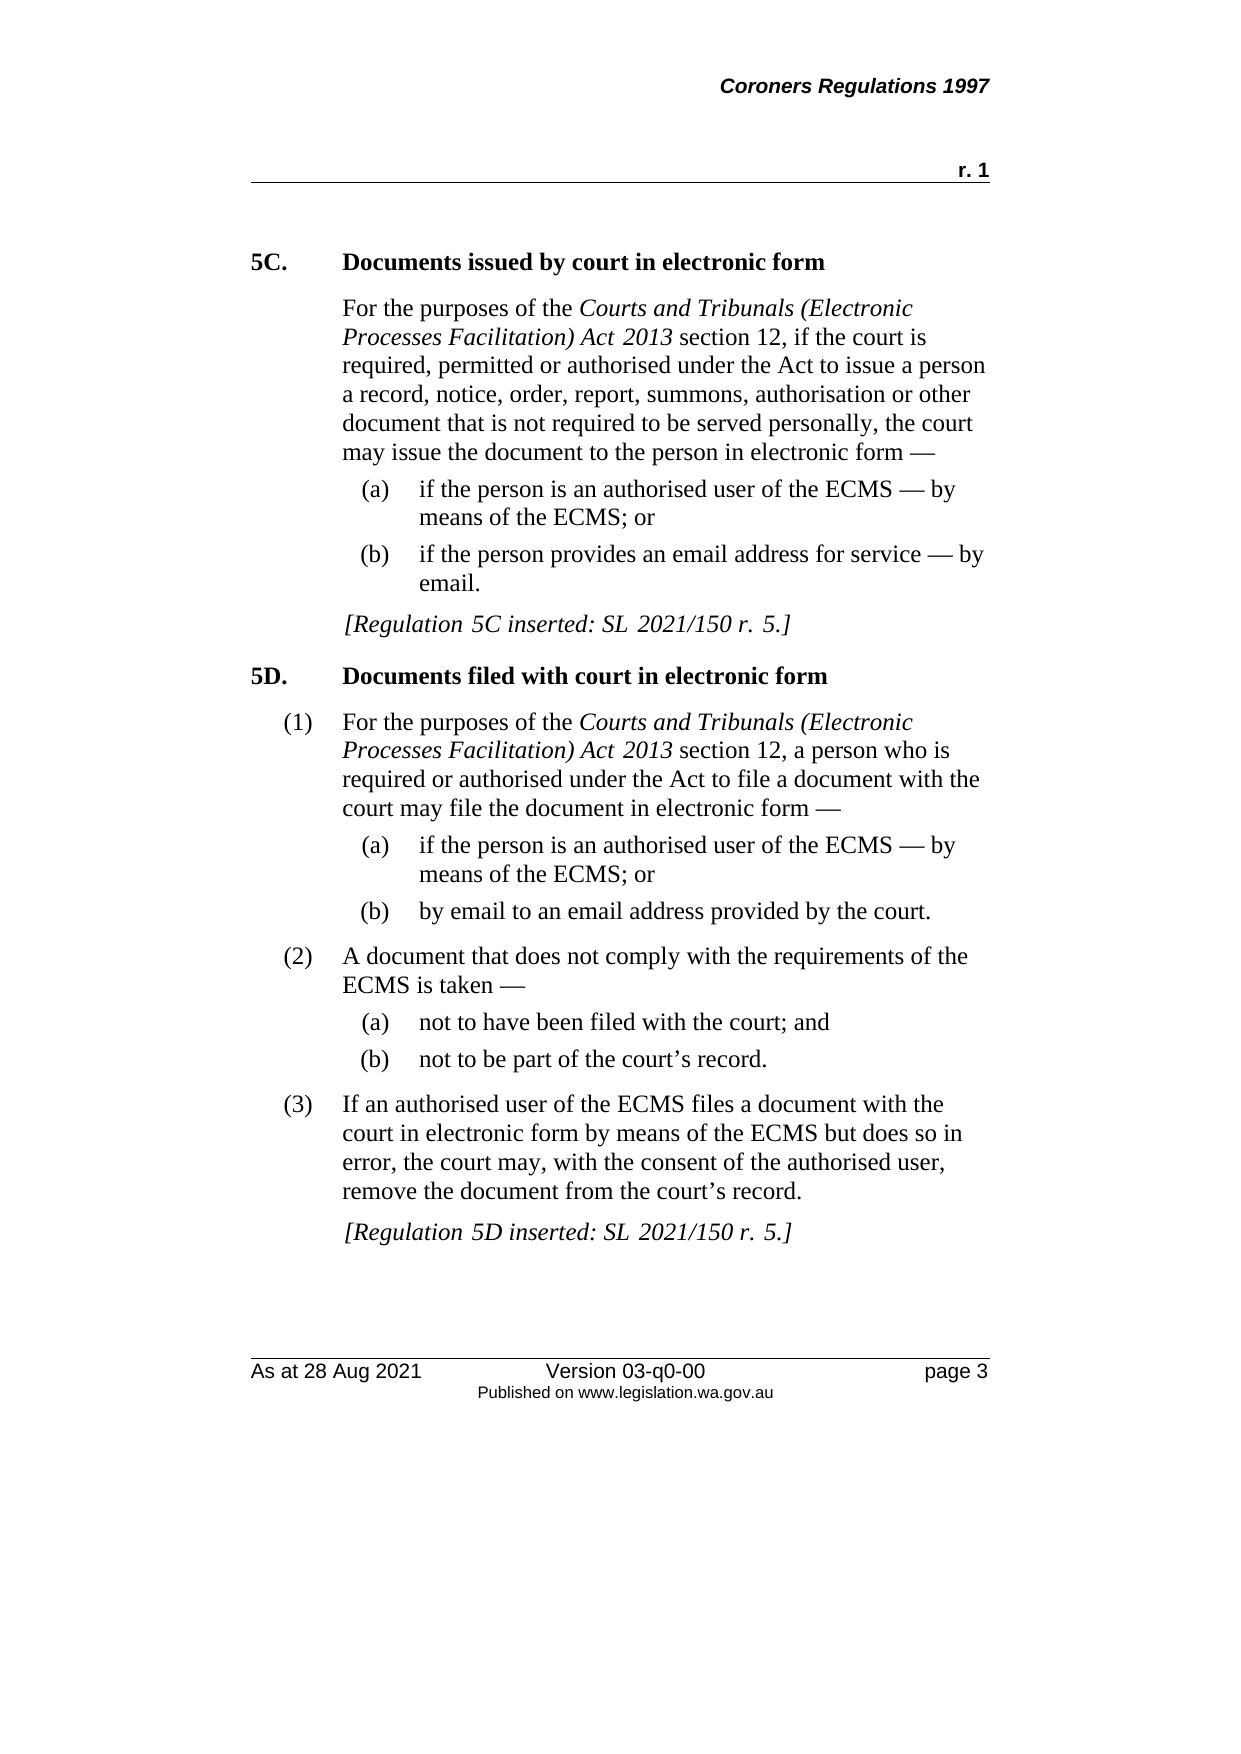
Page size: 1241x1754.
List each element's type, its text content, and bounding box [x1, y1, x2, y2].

subtitle 5D. Documents filed with court in electronic form [251, 661, 990, 690]
text [Regulation 5C inserted: SL 2021/150 r. 5.] [251, 609, 990, 638]
text (b) by email to an email address provided by the court. [251, 896, 990, 924]
text (2) A document that does not comply with the requirements of the ECMS is taken — [251, 941, 990, 999]
text (1) For the purposes of the Courts and Tribunals (Electronic Processes Facilitation) Act 2013 section 12, a person who is required or authorised under the Act to file a document with the court may file the document in electronic form — [251, 707, 990, 822]
text (3) If an authorised user of the ECMS files a document with the court in electronic form by means of the ECMS but does so in error, the court may, with the consent of the authorised user, remove the document from the court’s record. [251, 1089, 990, 1204]
subtitle 5C. Documents issued by court in electronic form [251, 247, 990, 276]
text (a) if the person is an authorised user of the ECMS — by means of the ECMS; or [251, 830, 990, 887]
text (b) if the person provides an email address for service — by email. [251, 539, 990, 597]
text (b) not to be part of the court’s record. [251, 1044, 990, 1073]
text [Regulation 5D inserted: SL 2021/150 r. 5.] [251, 1217, 990, 1246]
text (a) not to have been filed with the court; and [251, 1007, 990, 1036]
text (a) if the person is an authorised user of the ECMS — by means of the ECMS; or [251, 474, 990, 531]
text For the purposes of the Courts and Tribunals (Electronic Processes Facilitation) Act 2013 section 12, if the court is required, permitted or authorised under the Act to issue a person a record, notice, order, report, summons, authorisation or other document that is not required to be served personally, the court may issue the document to the person in electronic form — [251, 293, 990, 465]
